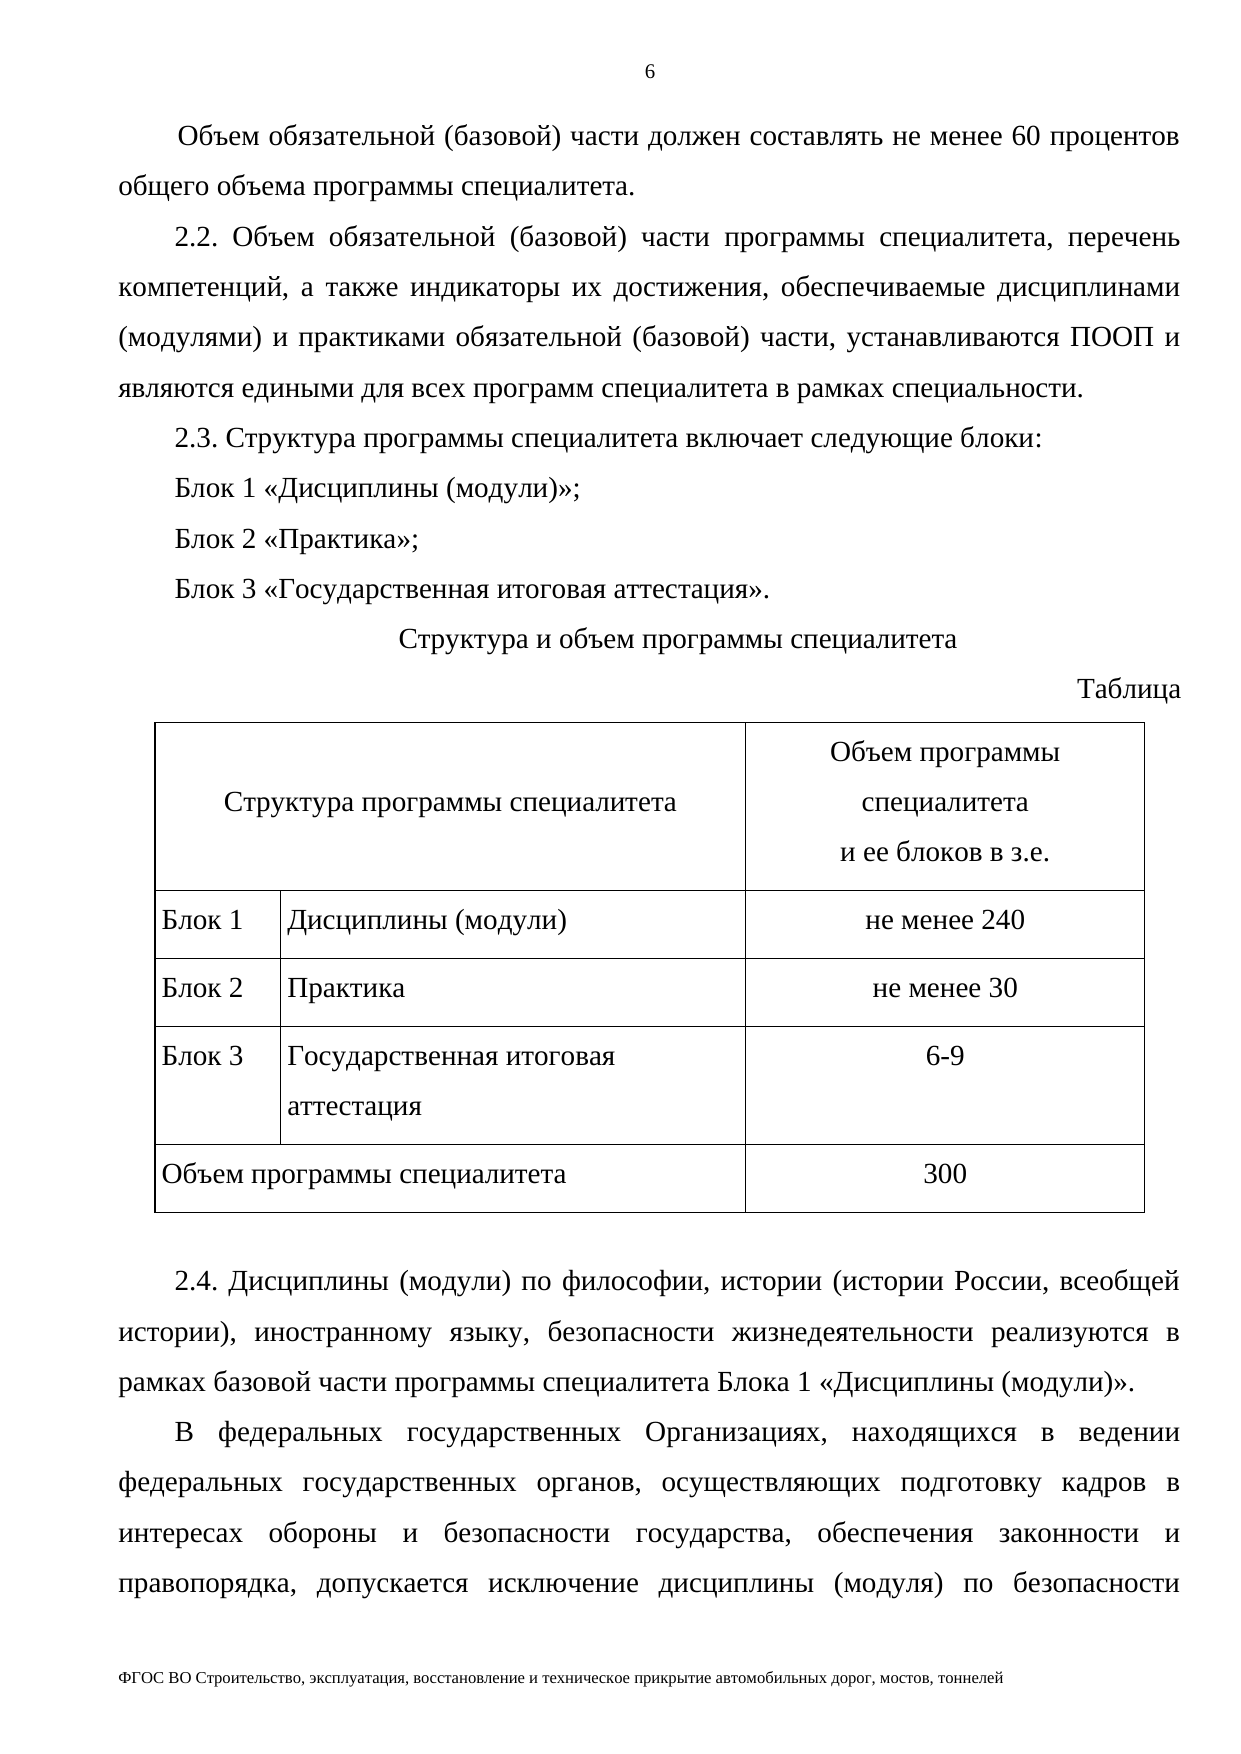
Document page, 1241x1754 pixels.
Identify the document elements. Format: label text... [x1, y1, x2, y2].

table_cell Блок 3 [156, 1027, 280, 1144]
table_cell 6-9 [746, 1027, 1144, 1144]
table_cell Блок 2 [156, 959, 280, 1026]
text Таблица [118, 672, 1181, 705]
table_header Структура программы специалитета [156, 723, 745, 890]
text Блок 3 «Государственная итоговая аттестация». [118, 571, 1181, 604]
table_cell Практика [281, 959, 745, 1026]
table_cell не менее 30 [746, 959, 1144, 1026]
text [118, 1414, 1181, 1599]
table_cell Государственная итоговая аттестация [281, 1027, 745, 1144]
text Блок 2 «Практика»; [118, 521, 1181, 554]
text Блок 1 «Дисциплины (модули)»; [118, 470, 1181, 504]
table_cell 300 [746, 1145, 1144, 1212]
table_header Объем программы специалитета и ее блоков в з.е. [746, 723, 1144, 890]
text 2.3. Структура программы специалитета включает следующие блоки: [118, 420, 1181, 454]
text Структура и объем программы специалитета [118, 621, 1181, 655]
table_cell не менее 240 [746, 891, 1144, 958]
text Объем обязательной (базовой) части должен составлять не менее 60 процентов общего объема программы специалитета. [118, 118, 1181, 202]
table_cell Блок 1 [156, 891, 280, 958]
table_cell Объем программы специалитета [156, 1145, 745, 1212]
table_cell Дисциплины (модули) [281, 891, 745, 958]
text 2.2. Объем обязательной (базовой) части программы специалитета, перечень компетенций, а также индикаторы их достижения, обеспечиваемые дисциплинами (модулями) и практиками обязательной (базовой) части, устанавливаются ПООП и являются едиными для всех программ специалитета в рамках специальности. [118, 219, 1181, 403]
text 2.4. Дисциплины (модули) по философии, истории (истории России, всеобщей истории), иностранному языку, безопасности жизнедеятельности реализуются в рамках базовой части программы специалитета Блока 1 «Дисциплины (модули)». [118, 1263, 1181, 1397]
